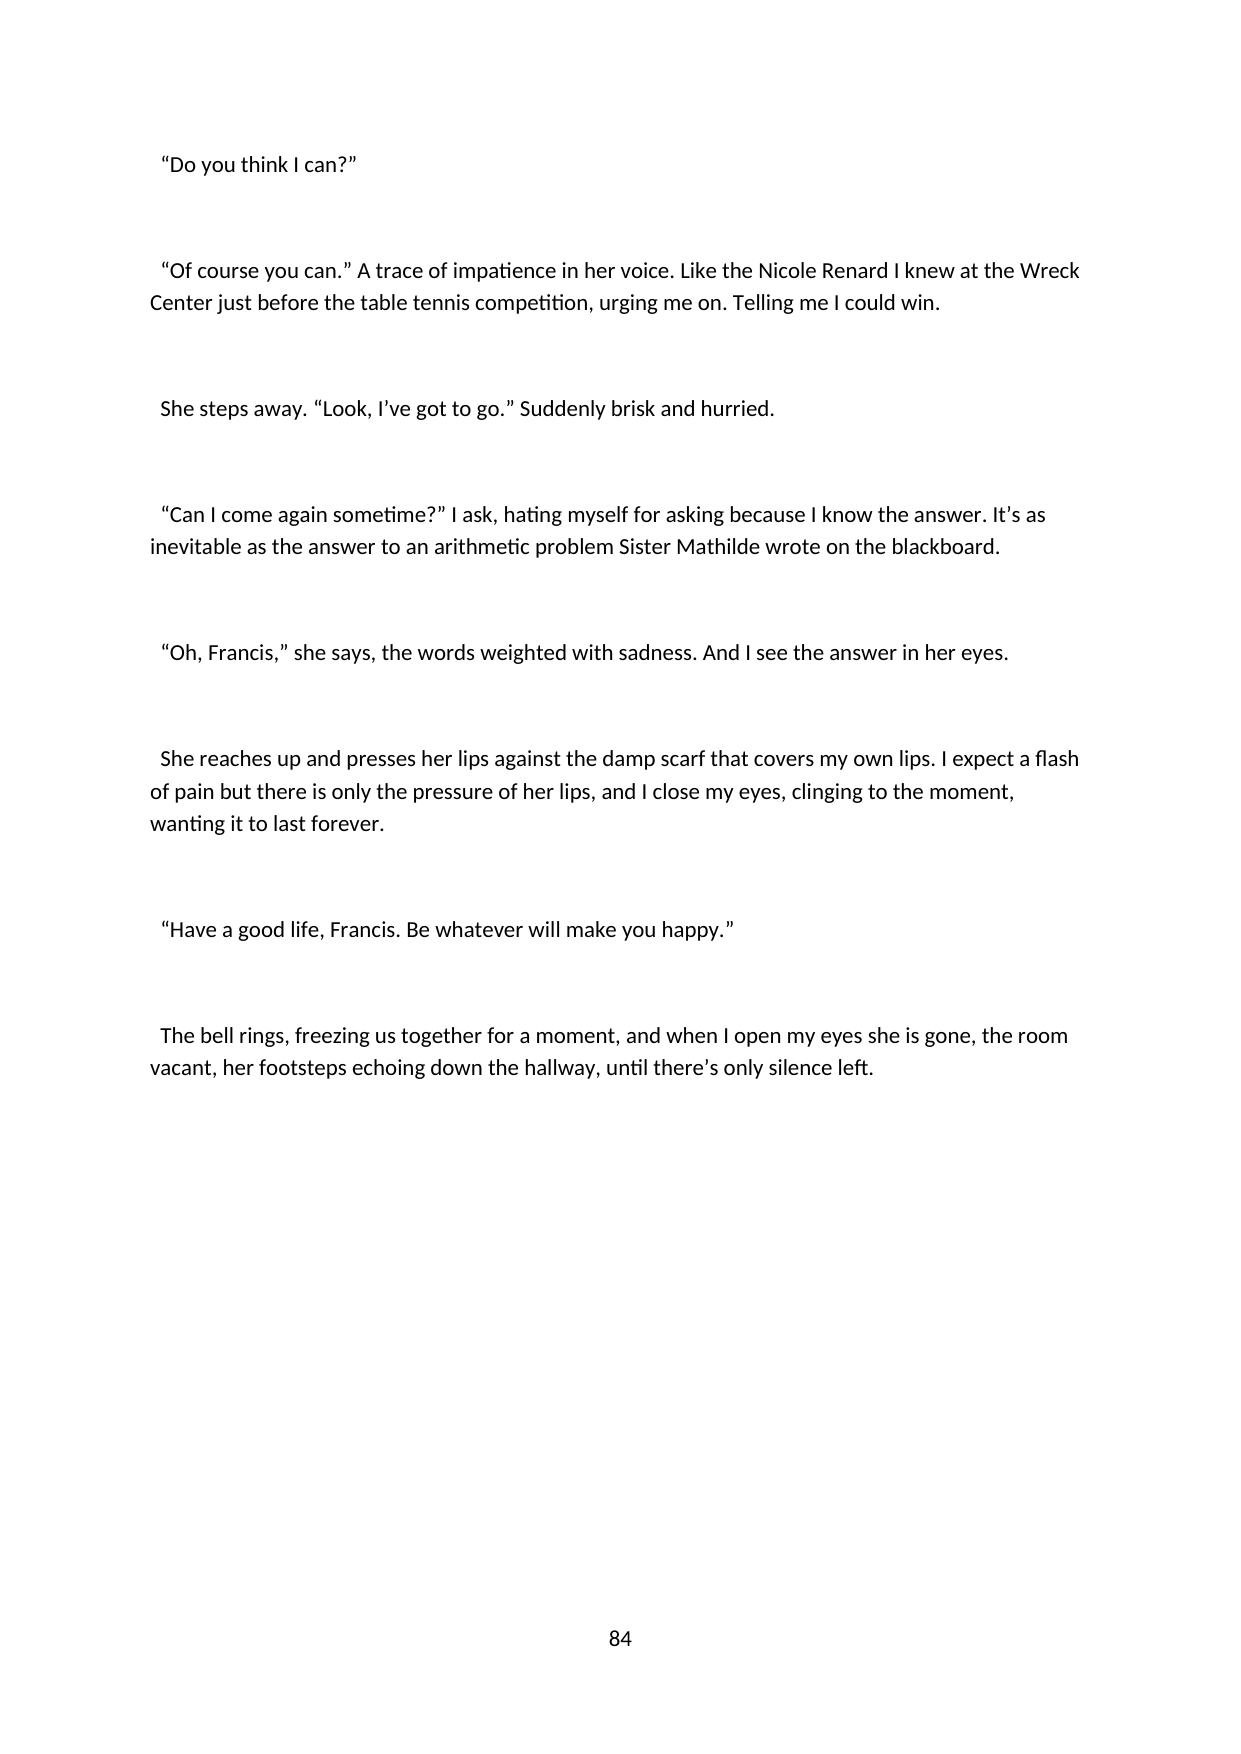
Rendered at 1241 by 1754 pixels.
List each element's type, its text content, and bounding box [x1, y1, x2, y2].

text She steps away. “Look, I’ve got to go.” Suddenly brisk and hurried. [150, 394, 1090, 422]
text “Of course you can.” A trace of impatience in her voice. Like the Nicole Renard I knew at the Wreck Center just before the table tennis competition, urging me on. Telling me I could win. [150, 256, 1090, 316]
text “Have a good life, Francis. Be whatever will make you happy.” [150, 915, 1090, 943]
text She reaches up and presses her lips against the damp scarf that covers my own lips. I expect a flash of pain but there is only the pressure of her lips, and I close my eyes, clinging to the moment, wanting it to last forever. [150, 744, 1090, 837]
text “Do you think I can?” [150, 150, 1090, 178]
text “Can I come again sometime?” I ask, hating myself for asking because I know the answer. It’s as inevitable as the answer to an arithmetic problem Sister Mathilde wrote on the blackboard. [150, 500, 1090, 561]
text “Oh, Francis,” she says, the words weighted with sadness. And I see the answer in her eyes. [150, 638, 1090, 667]
text The bell rings, freezing us together for a moment, and when I open my eyes she is gone, the room vacant, her footsteps echoing down the hallway, until there’s only silence left. [150, 1021, 1090, 1081]
